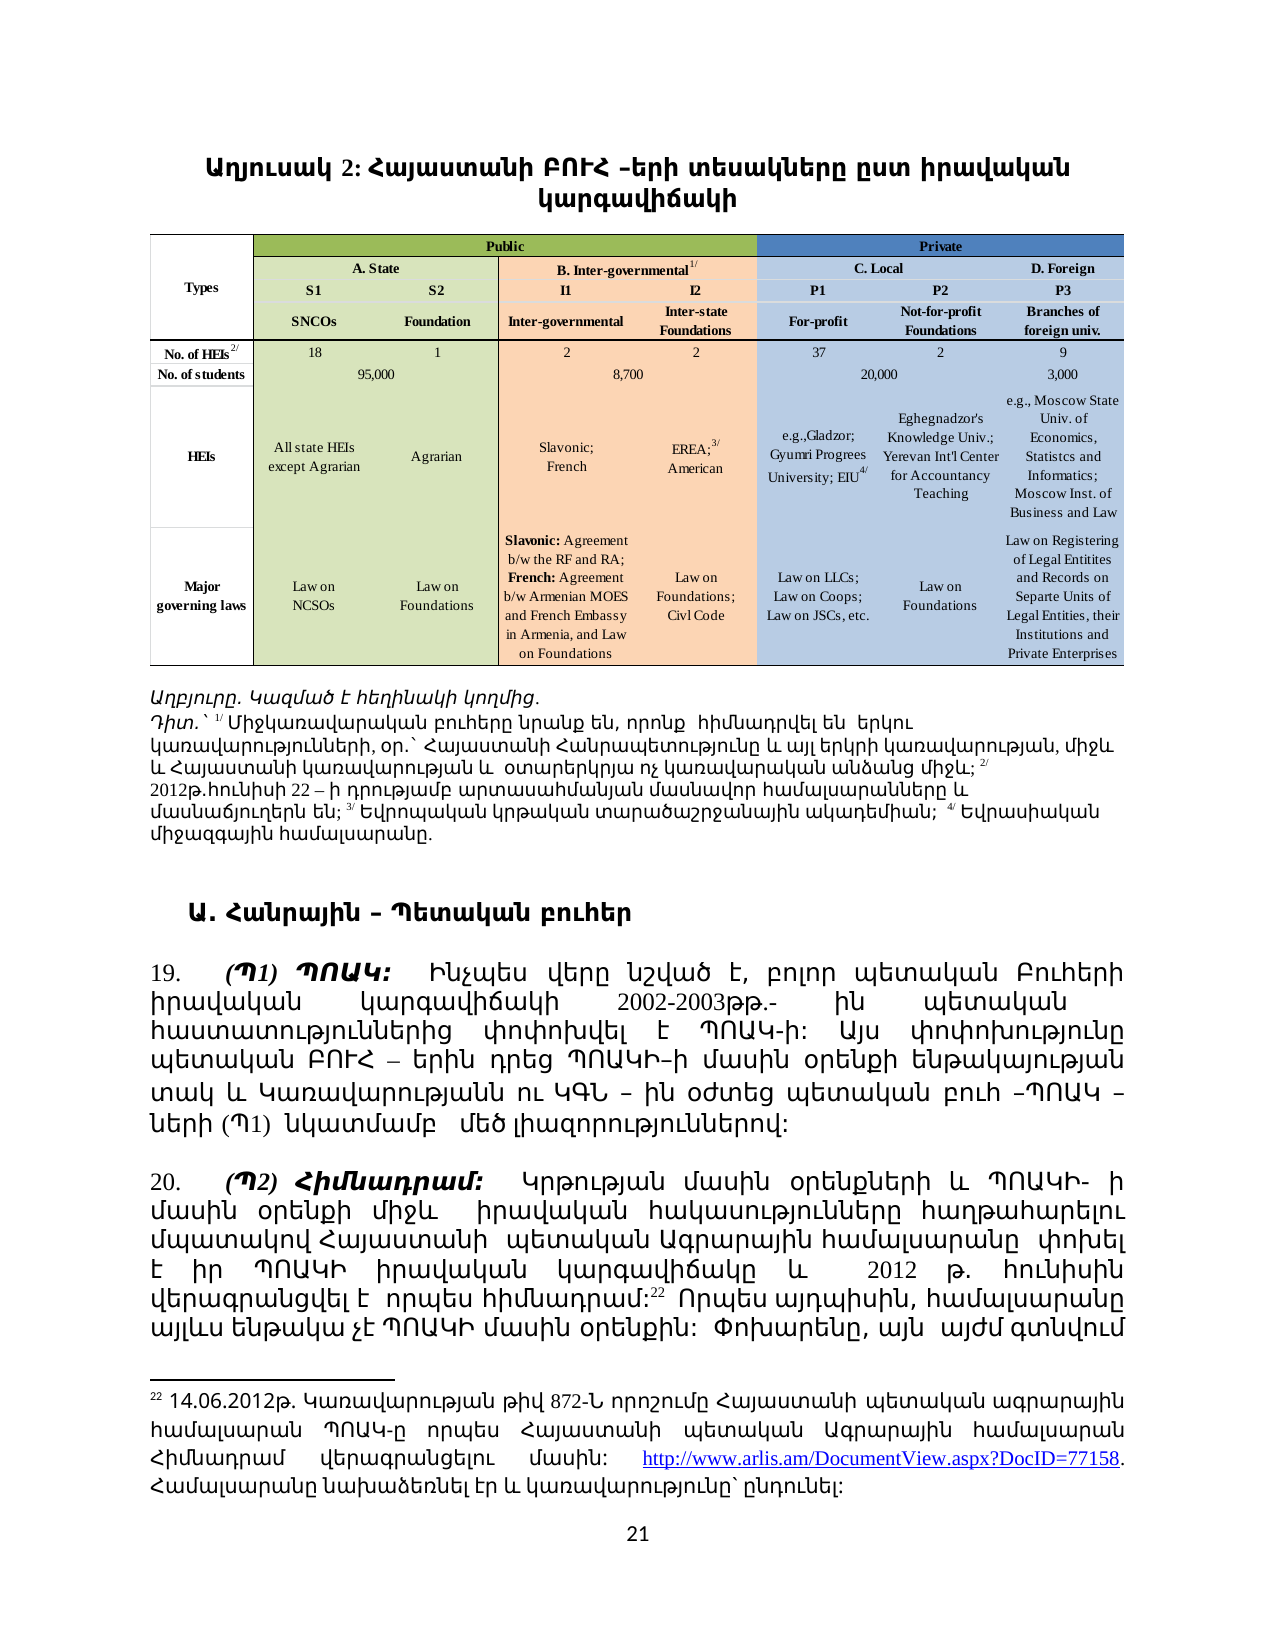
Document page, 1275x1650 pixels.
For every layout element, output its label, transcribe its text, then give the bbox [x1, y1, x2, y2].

text Ա. Հանրային – Պետական բուհեր [187, 895, 1125, 929]
list (Պ1) ՊՈԱԿ: Ինչպես վերը նշված է, բոլոր պետական ​​Բուհերի իրավական կարգավիճակի 2002-2003թթ.- ին պետական ​​հաստատություններից փոփոխվել է ՊՈԱԿ-ի: Այս փոփոխությունը պետական ​​ԲՈՒՀ – երին դրեց ՊՈԱԿԻ–ի մասին օրենքի ենթակայության տակ և Կառավարությանն ու ԿԳՆ – ին օժտեց պետական բուհ –ՊՈԱԿ –ների (Պ1) նկատմամբ մեծ լիազորություններով: [150, 958, 1125, 1138]
text Աղբյուրը. Կազմած է հեղինակի կողմից. [150, 687, 1125, 709]
text Դիտ.` 1/ Միջկառավարական բուհերը նրանք են, որոնք հիմնադրվել են երկու կառավարությունների, օր.` Հայաստանի Հանրապետությունը և այլ երկրի կառավարության, միջև և Հայաստանի կառավարության և օտարերկրյա ոչ կառավարական անձանց միջև; 2/ 2012թ.հունիսի 22 – ի դրությամբ արտասահմանյան մասնավոր համալսարանները և մասնաճյուղերն են; 3/ Եվրոպական կրթական տարածաշրջանային ակադեմիան; 4/ Եվրասիական միջազգային համալսարանը. [150, 709, 1125, 844]
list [150, 1167, 1125, 1342]
text Աղյուսակ 2: Հայաստանի ԲՈՒՀ –երի տեսակները ըստ իրավական կարգավիճակի [150, 150, 1125, 213]
